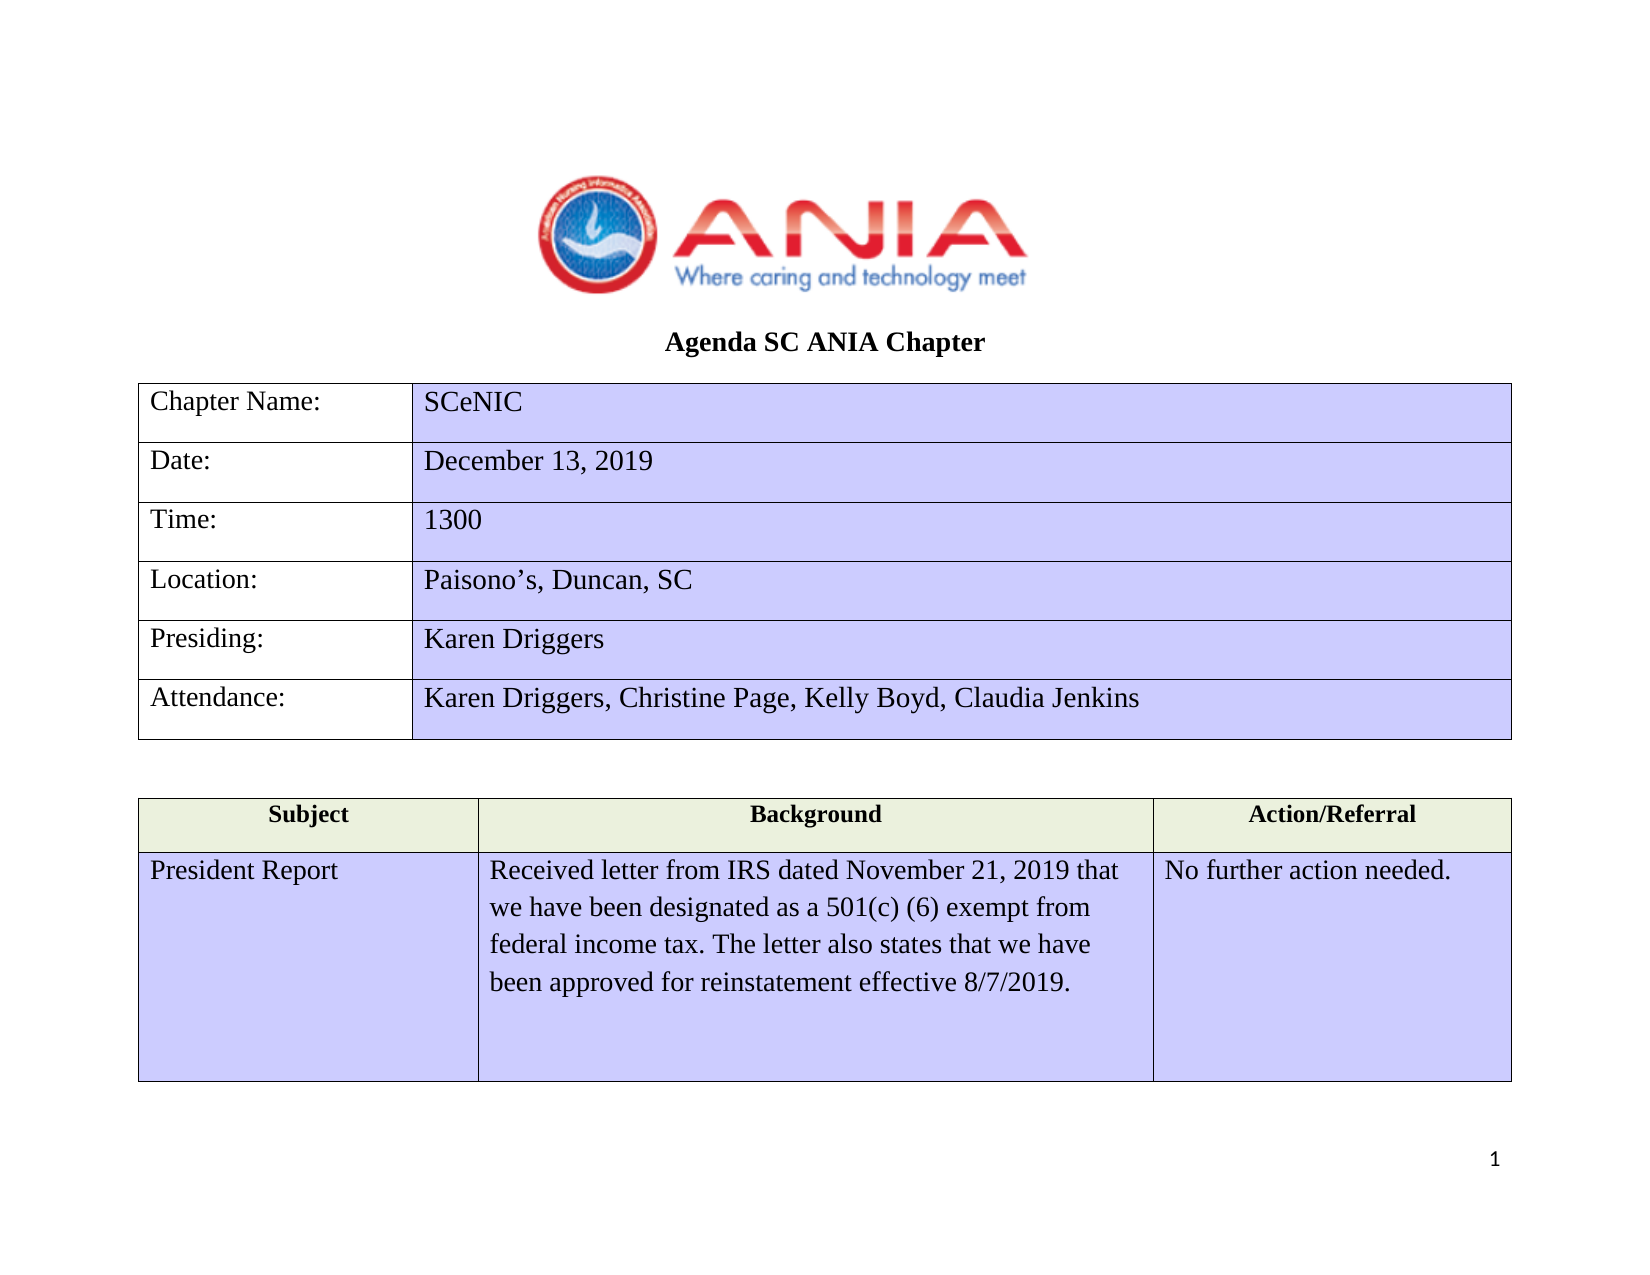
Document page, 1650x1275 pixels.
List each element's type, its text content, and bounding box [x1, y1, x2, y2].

table_header Subject [139, 799, 478, 852]
table_cell December 13, 2019 [413, 443, 1511, 502]
text Agenda SC ANIA Chapter [150, 325, 1500, 357]
table_cell President Report [139, 853, 478, 1081]
table_cell Attendance: [139, 680, 412, 739]
table_header Background [479, 799, 1153, 852]
table_cell Received letter from IRS dated November 21, 2019 that we have been designated as a 501(c) (6) exempt from federal income tax. The letter also states that we have been approved for reinstatement effective 8/7/2019. [479, 853, 1153, 1081]
table_cell Date: [139, 443, 412, 502]
table_header Chapter Name: [139, 384, 412, 442]
table_cell Time: [139, 503, 412, 561]
table_header Action/Referral [1154, 799, 1511, 852]
table_cell Location: [139, 562, 412, 620]
table_cell Karen Driggers, Christine Page, Kelly Boyd, Claudia Jenkins [413, 680, 1511, 739]
picture [529, 150, 1121, 300]
table_cell 1300 [413, 503, 1511, 561]
table_cell No further action needed. [1154, 853, 1511, 1081]
table_cell Karen Driggers [413, 621, 1511, 679]
table_cell Presiding: [139, 621, 412, 679]
table_header SCeNIC [413, 384, 1511, 442]
table_cell Paisono’s, Duncan, SC [413, 562, 1511, 620]
